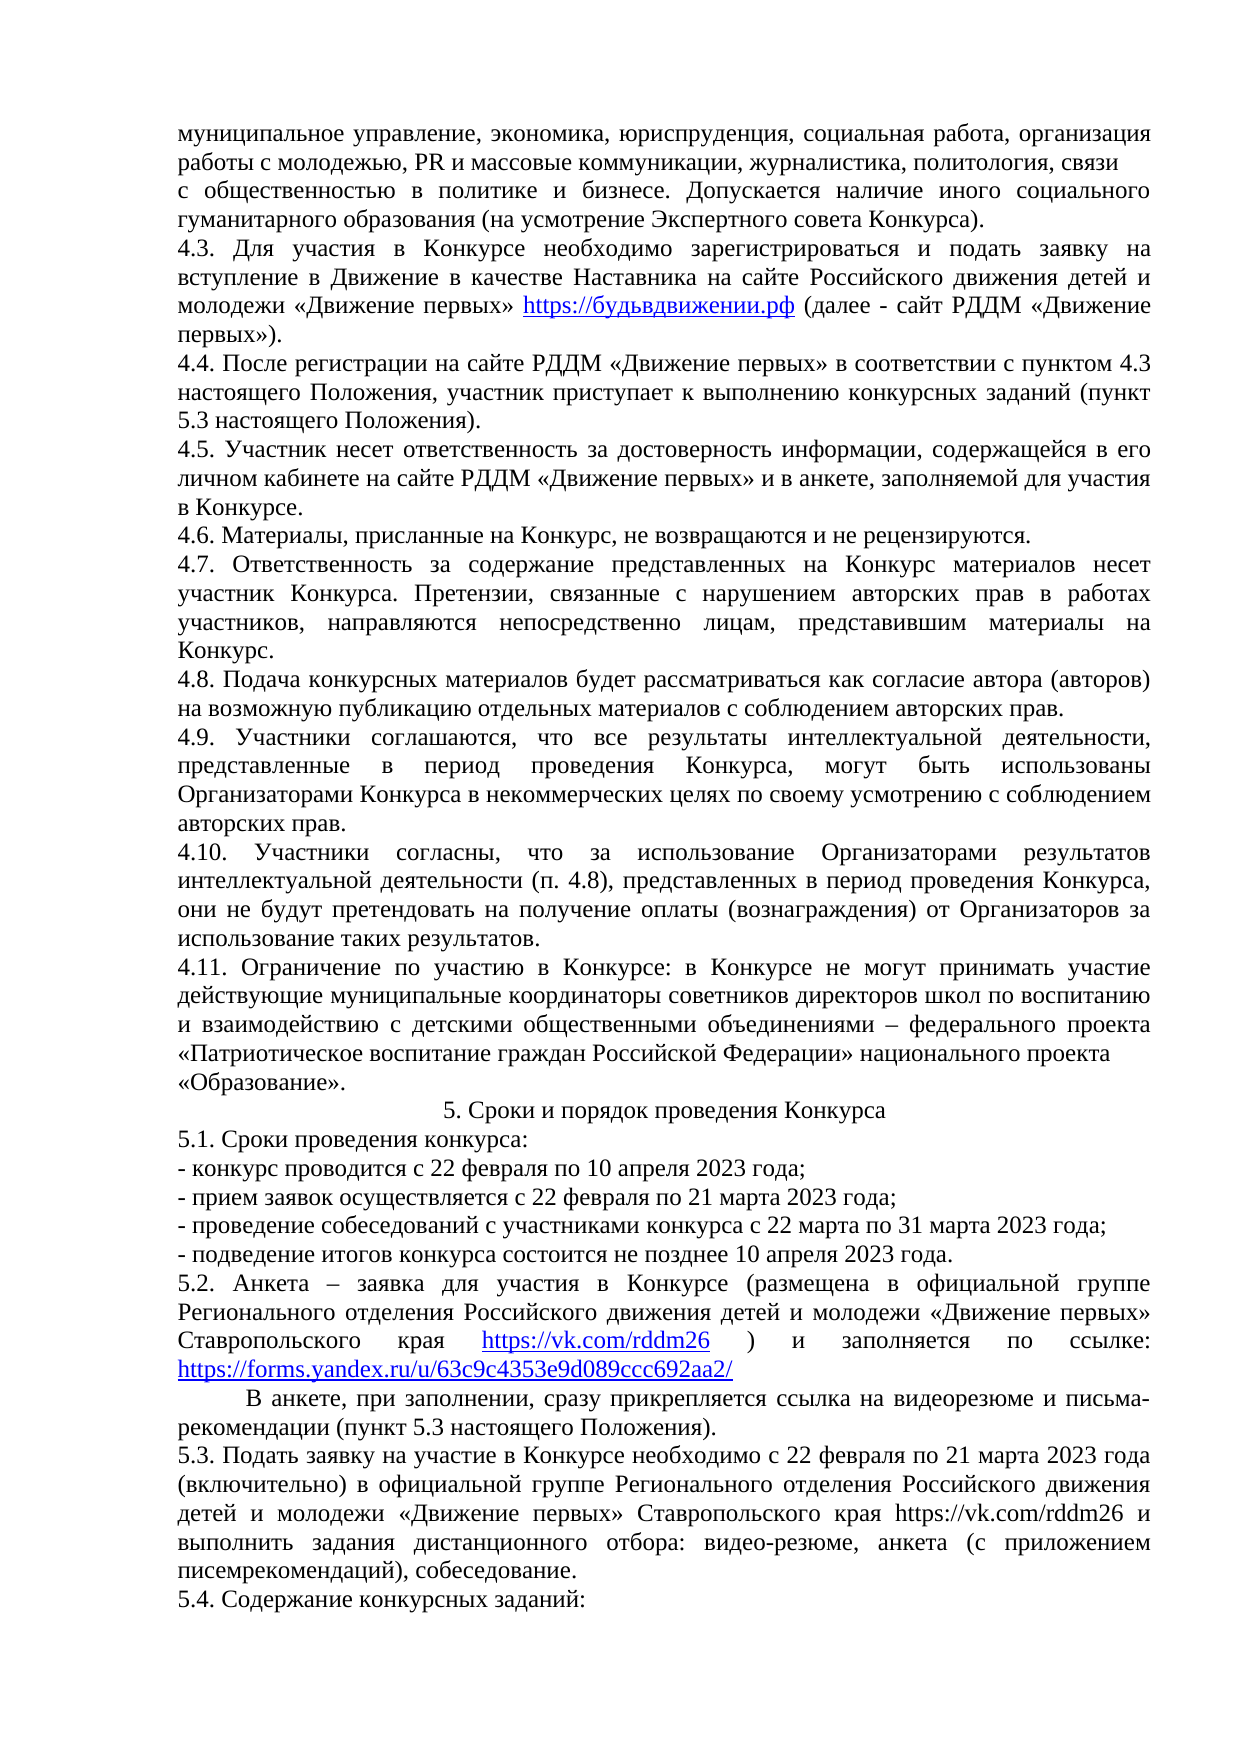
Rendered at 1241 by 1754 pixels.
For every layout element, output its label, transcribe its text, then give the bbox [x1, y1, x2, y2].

text 4.10. Участники согласны, что за использование Организаторами результатов интеллектуальной деятельности (п. 4.8), представленных в период проведения Конкурса, они не будут претендовать на получение оплаты (вознаграждения) от Организаторов за использование таких результатов. [177, 837, 1152, 952]
text 4.6. Материалы, присланные на Конкурс, не возвращаются и не рецензируются. [177, 521, 1152, 549]
text 4.9. Участники соглашаются, что все результаты интеллектуальной деятельности, представленные в период проведения Конкурса, могут быть использованы Организаторами Конкурса в некоммерческих целях по своему усмотрению с соблюдением авторских прав. [177, 722, 1152, 837]
text - подведение итогов конкурса состоится не позднее 10 апреля 2023 года. [177, 1239, 1152, 1268]
text 4.3. Для участия в Конкурсе необходимо зарегистрироваться и подать заявку на вступление в Движение в качестве Наставника на сайте Российского движения детей и молодежи «Движение первых» https://будьвдвижении.рф (далее - сайт РДДМ «Движение первых»). [177, 233, 1152, 348]
text 4.4. После регистрации на сайте РДДМ «Движение первых» в соответствии с пунктом 4.3 настоящего Положения, участник приступает к выполнению конкурсных заданий (пункт 5.3 настоящего Положения). [177, 348, 1152, 434]
text - конкурс проводится с 22 февраля по 10 апреля 2023 года; [177, 1153, 1152, 1182]
text 4.8. Подача конкурсных материалов будет рассматриваться как согласие автора (авторов) на возможную публикацию отдельных материалов с соблюдением авторских прав. [177, 664, 1152, 722]
text 5.3. Подать заявку на участие в Конкурсе необходимо с 22 февраля по 21 марта 2023 года (включительно) в официальной группе Регионального отделения Российского движения детей и молодежи «Движение первых» Ставропольского края https://vk.com/rddm26 и выполнить задания дистанционного отбора: видео-резюме, анкета (с приложением писемрекомендаций), собеседование. [177, 1441, 1152, 1584]
text В анкете, при заполнении, сразу прикрепляется ссылка на видеорезюме и письма-рекомендации (пункт 5.3 настоящего Положения). [177, 1383, 1152, 1441]
text 5.2. Анкета – заявка для участия в Конкурсе (размещена в официальной группе Регионального отделения Российского движения детей и молодежи «Движение первых» Ставропольского края https://vk.com/rddm26 ) и заполняется по ссылке: https://forms.yandex.ru/u/63c9c4353e9d089ccc692aa2/ [177, 1268, 1152, 1383]
text - прием заявок осуществляется с 22 февраля по 21 марта 2023 года; [177, 1182, 1152, 1211]
text 4.7. Ответственность за содержание представленных на Конкурс материалов несет участник Конкурса. Претензии, связанные с нарушением авторских прав в работах участников, направляются непосредственно лицам, представившим материалы на Конкурс. [177, 549, 1152, 664]
text 5. Сроки и порядок проведения Конкурса [177, 1096, 1152, 1124]
text - проведение собеседований с участниками конкурса с 22 марта по 31 марта 2023 года; [177, 1211, 1152, 1239]
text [177, 118, 1152, 176]
text «Образование». [177, 1067, 1152, 1096]
text 5.4. Содержание конкурсных заданий: [177, 1584, 1152, 1613]
text с общественностью в политике и бизнесе. Допускается наличие иного социального гуманитарного образования (на усмотрение Экспертного совета Конкурса). [177, 176, 1152, 233]
text 4.11. Ограничение по участию в Конкурсе: в Конкурсе не могут принимать участие действующие муниципальные координаторы советников директоров школ по воспитанию и взаимодействию с детскими общественными объединениями – федерального проекта «Патриотическое воспитание граждан Российской Федерации» национального проекта [177, 952, 1152, 1067]
text 5.1. Сроки проведения конкурса: [177, 1124, 1152, 1153]
text 4.5. Участник несет ответственность за достоверность информации, содержащейся в его личном кабинете на сайте РДДМ «Движение первых» и в анкете, заполняемой для участия в Конкурсе. [177, 434, 1152, 521]
